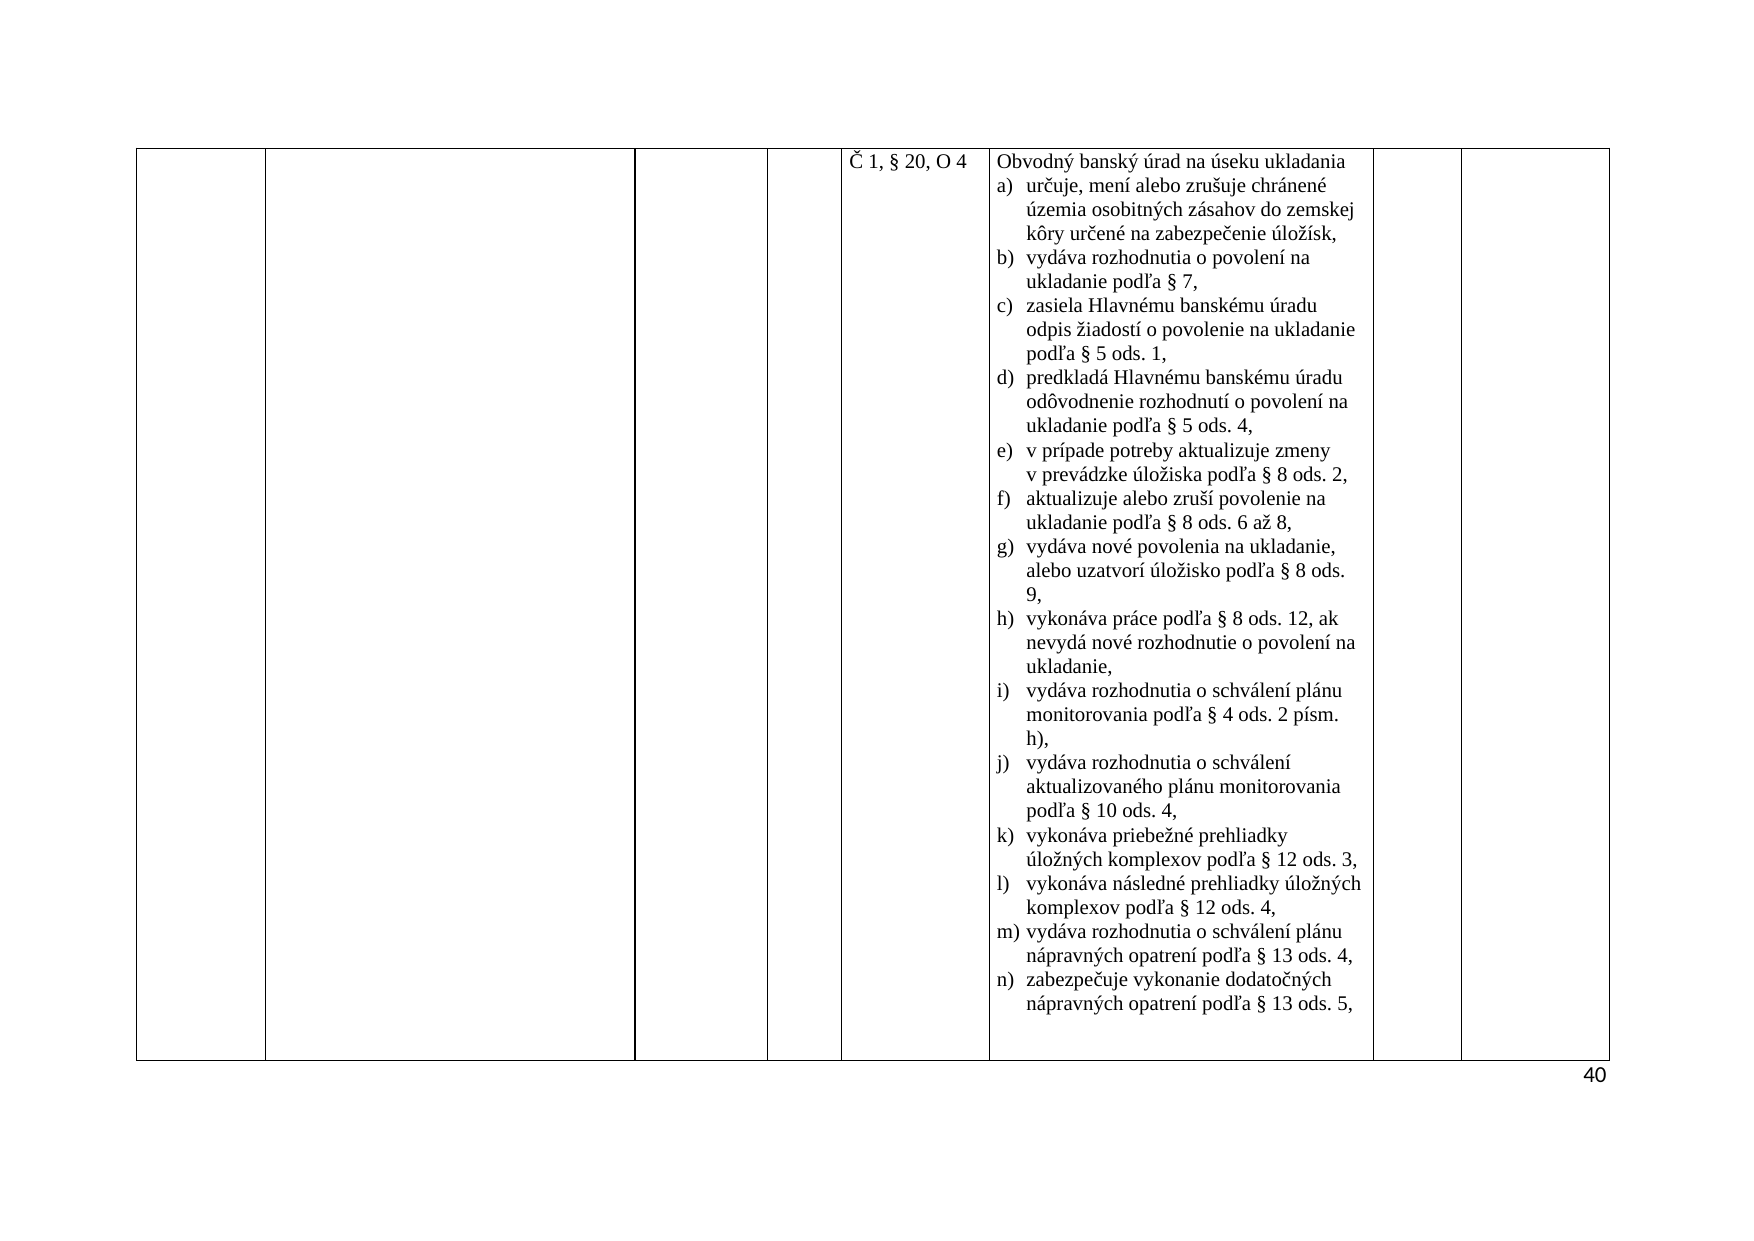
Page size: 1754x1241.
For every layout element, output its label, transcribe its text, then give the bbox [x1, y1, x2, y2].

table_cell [990, 149, 1373, 1059]
table_cell Č 1, § 20, O 4 [842, 149, 989, 1059]
